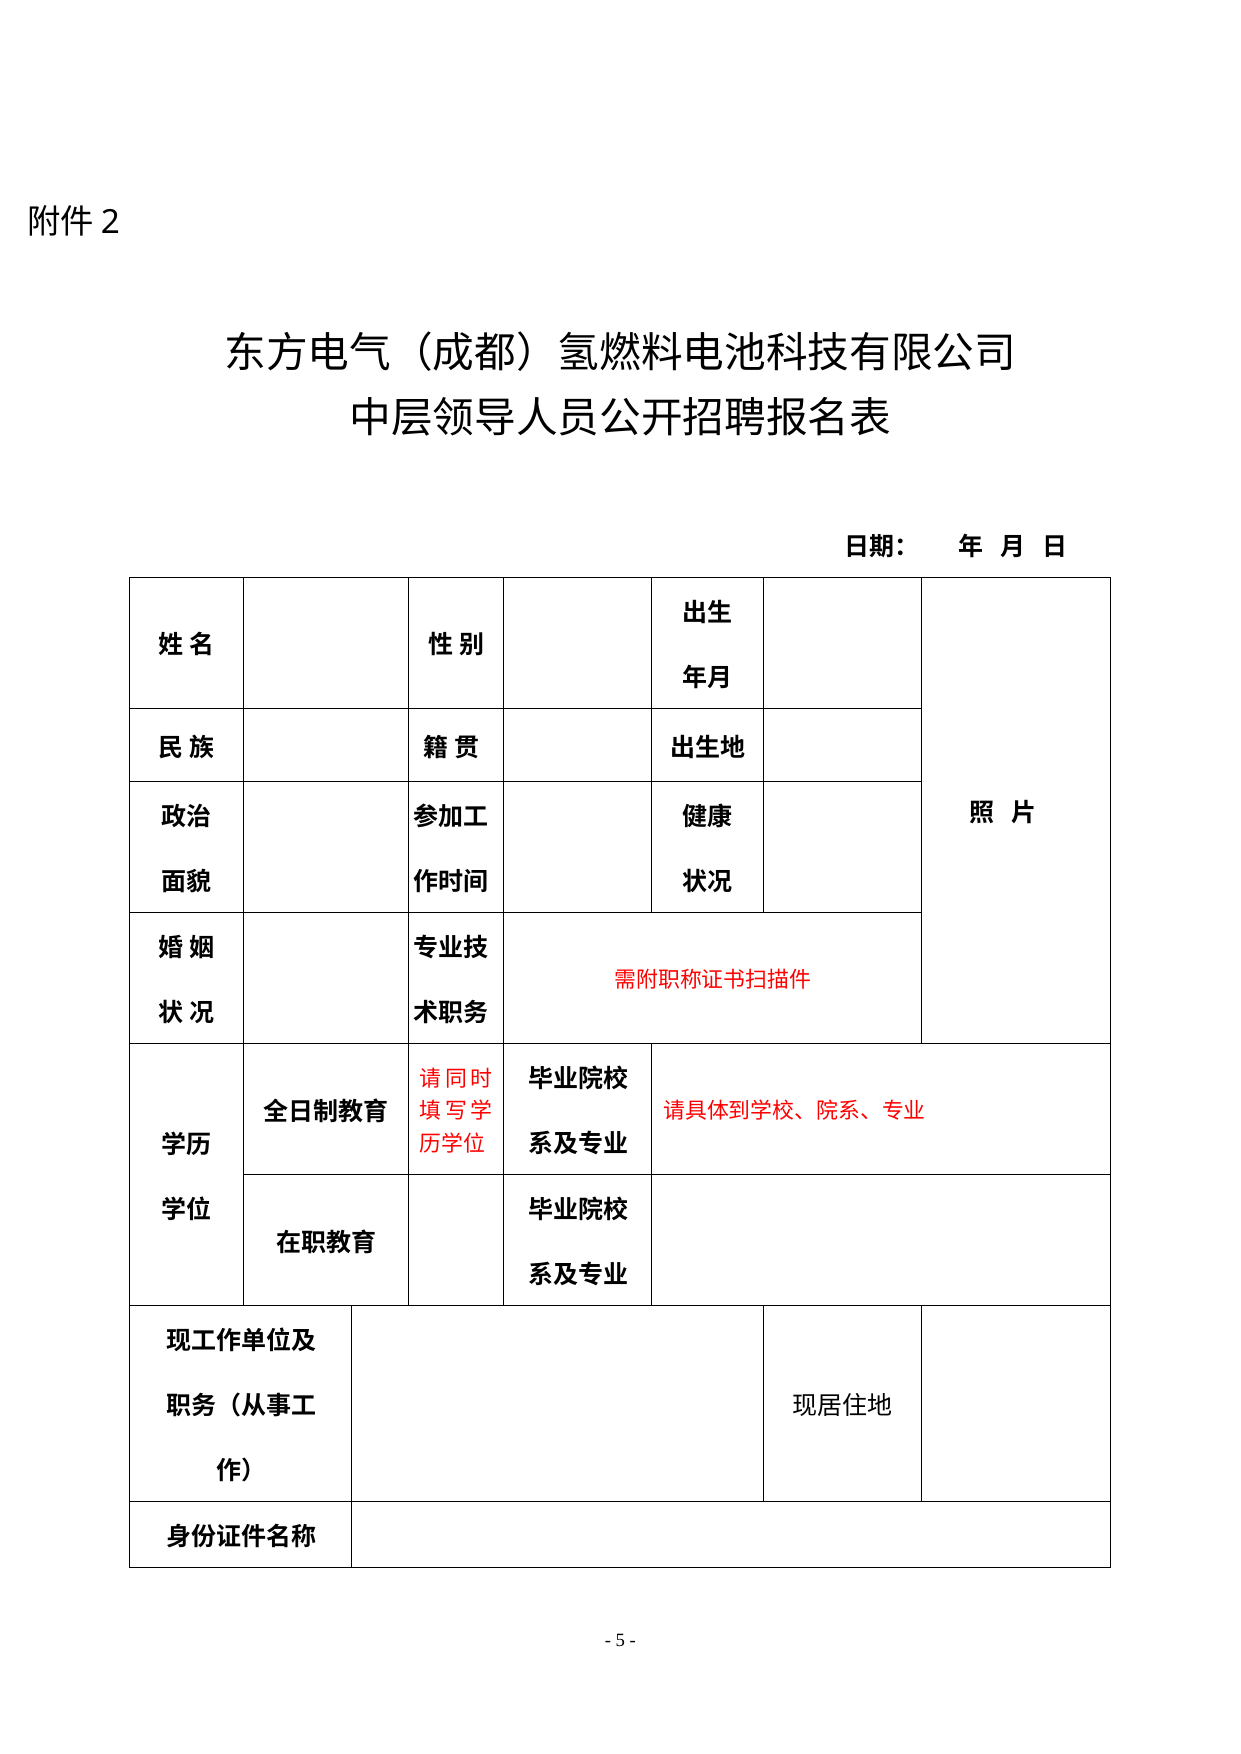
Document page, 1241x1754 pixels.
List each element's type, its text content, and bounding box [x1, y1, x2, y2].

table_header [764, 578, 921, 708]
table_cell 身份证件名称 及号码 [130, 1502, 351, 1567]
table_header [244, 578, 408, 708]
table_cell [504, 709, 651, 781]
table_header [504, 578, 651, 708]
table_cell [764, 709, 921, 781]
table_cell [244, 782, 408, 912]
table_cell 全日制教育 [244, 1044, 408, 1174]
table_cell 毕业院校 系及专业 [504, 1044, 651, 1174]
table_cell [352, 1502, 1110, 1567]
text 日期： 年 月 日 [177, 512, 1068, 577]
text 附件2 [27, 187, 1063, 252]
text 东方电气（成都）氢燃料电池科技有限公司 [177, 317, 1063, 382]
table_cell 现工作单位及 职务（从事工作） [130, 1306, 351, 1501]
table_cell 籍 贯 [409, 709, 503, 781]
table_cell [409, 1175, 503, 1305]
table_cell [244, 709, 408, 781]
table_cell [504, 782, 651, 912]
table_cell 请同时填写学历学位 [409, 1044, 503, 1174]
table_cell 在职教育 [244, 1175, 408, 1305]
table_cell 需附职称证书扫描件 [504, 913, 921, 1043]
table_cell 参加工作时间 [409, 782, 503, 912]
table_cell 学历 学位 [130, 1044, 243, 1305]
table_cell 出生地 [652, 709, 763, 781]
table_cell [922, 1306, 1110, 1501]
table_header 出生 年月 [652, 578, 763, 708]
table_cell 毕业院校 系及专业 [504, 1175, 651, 1305]
table_cell 现居住地 [764, 1306, 921, 1501]
table_cell 专业技术职务 [409, 913, 503, 1043]
table_cell [352, 1306, 763, 1501]
table_cell 健康 状况 [652, 782, 763, 912]
table_cell 民 族 [130, 709, 243, 781]
table_header 照 片 [922, 578, 1110, 1043]
table_cell 请具体到学校、院系、专业 [652, 1044, 1110, 1174]
table_header 姓 名 [130, 578, 243, 708]
table_cell [652, 1175, 1110, 1305]
table_cell 政治 面貌 [130, 782, 243, 912]
table_cell 婚 姻 状 况 [130, 913, 243, 1043]
table_header 性 别 [409, 578, 503, 708]
table_cell [244, 913, 408, 1043]
text 中层领导人员公开招聘报名表 [177, 382, 1063, 447]
table_cell [764, 782, 921, 912]
